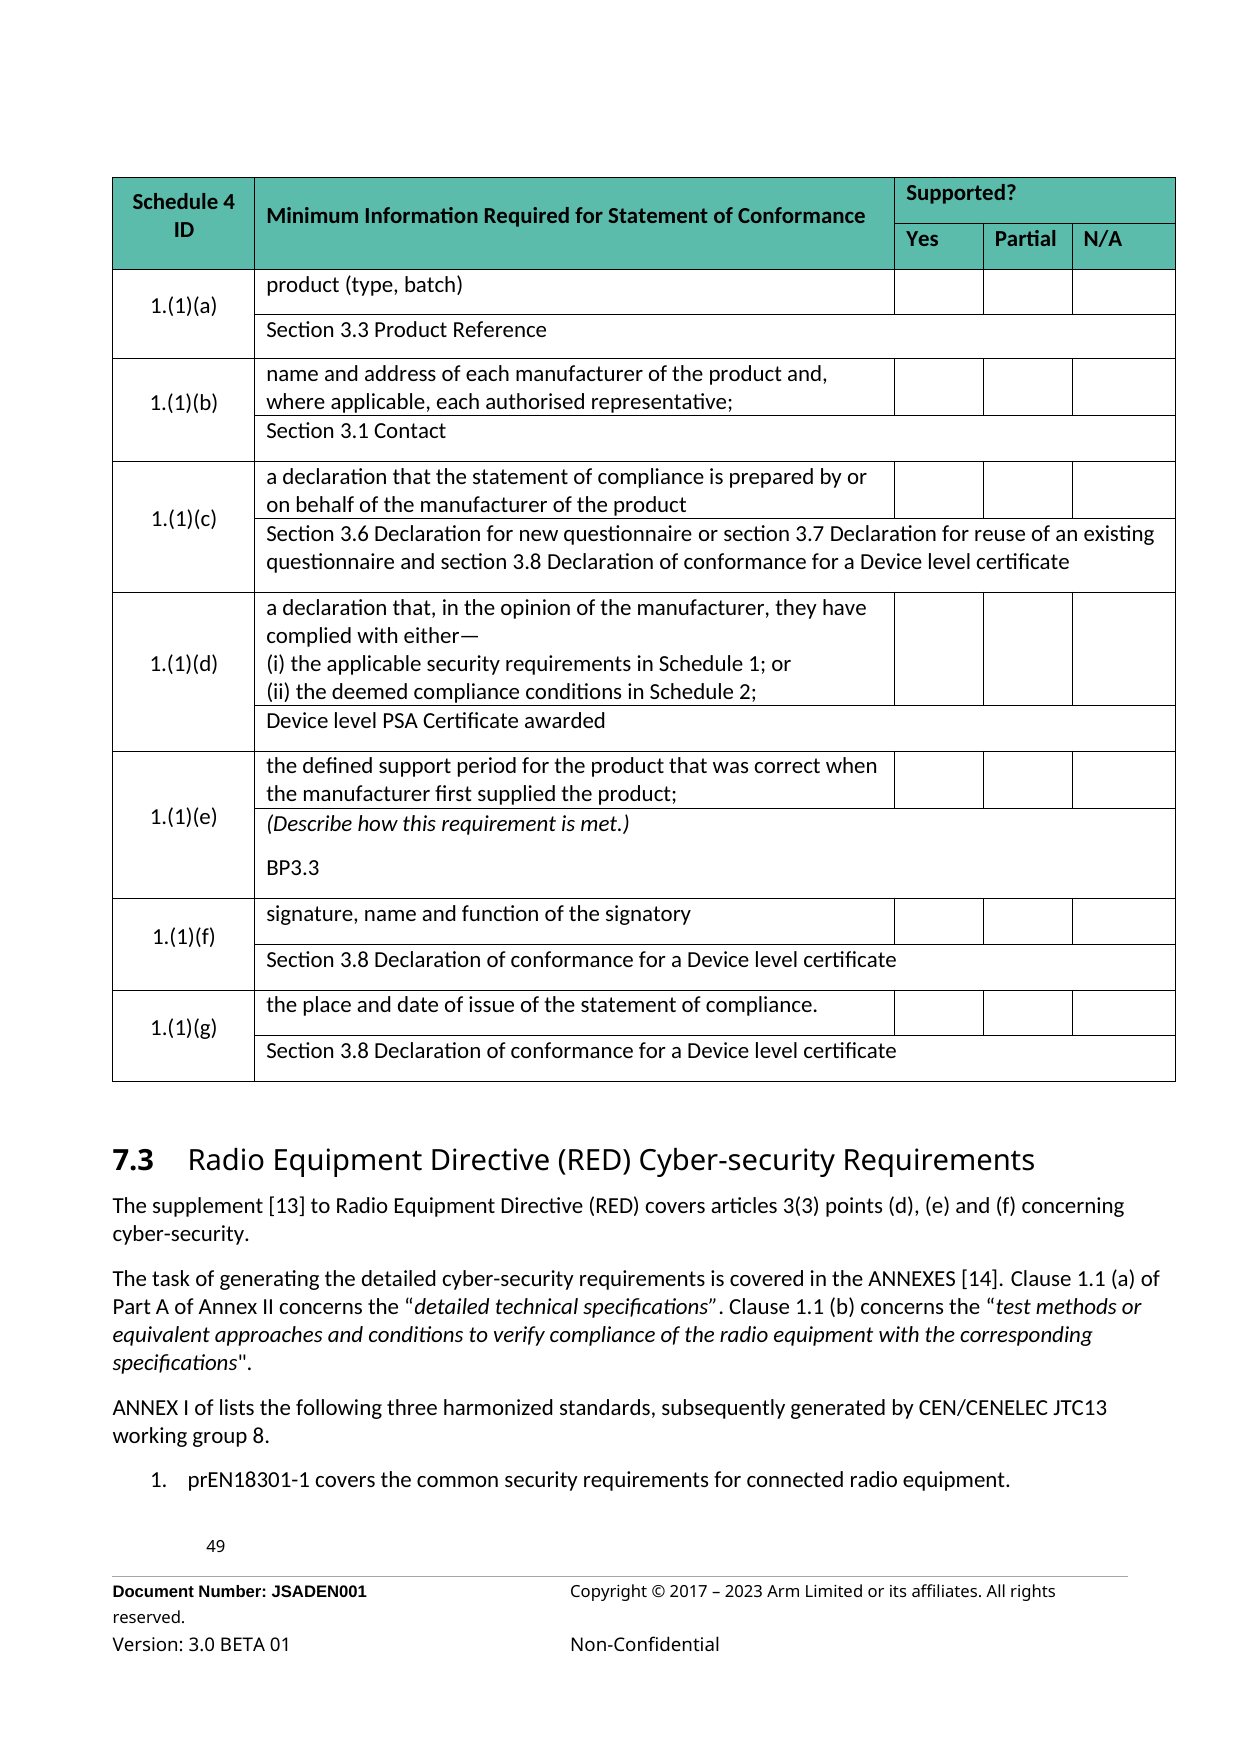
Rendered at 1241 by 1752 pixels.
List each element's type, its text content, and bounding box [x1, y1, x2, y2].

table_cell [984, 752, 1072, 808]
table_cell 1.(1)(d) [113, 593, 254, 751]
table_header Supported? [895, 178, 1175, 223]
table_cell Yes [895, 224, 983, 269]
table_cell name and address of each manufacturer of the product and, where applicable, each authorised representative; [255, 359, 894, 415]
table_cell [1073, 359, 1175, 415]
table_cell the defined support period for the product that was correct when the manufacturer first supplied the product; [255, 752, 894, 808]
table_cell [984, 991, 1072, 1035]
text The supplement [13] to Radio Equipment Directive (RED) covers articles 3(3) points (d), (e) and (f) concerning cyber-security. [112, 1191, 1165, 1247]
table_cell the place and date of issue of the statement of compliance. [255, 991, 894, 1035]
table_cell 1.(1)(g) [113, 991, 254, 1081]
table_cell [1073, 899, 1175, 944]
subtitle Radio Equipment Directive (RED) Cyber-security Requirements [112, 1147, 1165, 1177]
table_cell 1.(1)(b) [113, 359, 254, 461]
table_cell a declaration that, in the opinion of the manufacturer, they have complied with either— (i) the applicable security requirements in Schedule 1; or (ii) the deemed compliance conditions in Schedule 2; [255, 593, 894, 705]
table_cell Section 3.3 Product Reference [255, 315, 1175, 358]
list prEN18301-1 covers the common security requirements for connected radio equipment. [150, 1465, 1165, 1493]
table_cell [895, 899, 983, 944]
table_cell 1.(1)(a) [113, 270, 254, 358]
table_cell [895, 593, 983, 705]
table_cell [1073, 462, 1175, 518]
table_cell [984, 462, 1072, 518]
text The task of generating the detailed cyber-security requirements is covered in the ANNEXES [14]. Clause 1.1 (a) of Part A of Annex II concerns the “detailed technical specifications”. Clause 1.1 (b) concerns the “test methods or equivalent approaches and conditions to verify compliance of the radio equipment with the corresponding specifications". [112, 1264, 1165, 1376]
table_cell Partial [984, 224, 1072, 269]
table_cell product (type, batch) [255, 270, 894, 314]
table_cell [984, 359, 1072, 415]
table_cell signature, name and function of the signatory [255, 899, 894, 944]
table_cell [1073, 991, 1175, 1035]
table_header Schedule 4 ID [113, 178, 254, 269]
table_cell 1.(1)(f) [113, 899, 254, 989]
table_cell N/A [1073, 224, 1175, 269]
table_cell (Describe how this requirement is met.) BP3.3 [255, 809, 1175, 898]
table_cell Section 3.8 Declaration of conformance for a Device level certificate [255, 945, 1175, 989]
table_cell a declaration that the statement of compliance is prepared by or on behalf of the manufacturer of the product [255, 462, 894, 518]
table_cell [895, 270, 983, 314]
text ANNEX I of lists the following three harmonized standards, subsequently generated by CEN/CENELEC JTC13 working group 8. [112, 1393, 1165, 1449]
table_cell Section 3.8 Declaration of conformance for a Device level certificate [255, 1036, 1175, 1081]
table_cell [895, 752, 983, 808]
table_cell [895, 991, 983, 1035]
table_cell [1073, 270, 1175, 314]
table_cell [895, 462, 983, 518]
table_cell [984, 593, 1072, 705]
table_cell [984, 270, 1072, 314]
table_cell 1.(1)(c) [113, 462, 254, 592]
table_cell [984, 899, 1072, 944]
table_cell [1073, 752, 1175, 808]
table_header Minimum Information Required for Statement of Conformance [255, 178, 894, 269]
table_cell 1.(1)(e) [113, 752, 254, 898]
table_cell Section 3.1 Contact [255, 416, 1175, 461]
table_cell Device level PSA Certificate awarded [255, 706, 1175, 751]
table_cell Section 3.6 Declaration for new questionnaire or section 3.7 Declaration for reuse of an existing questionnaire and section 3.8 Declaration of conformance for a Device level certificate [255, 519, 1175, 592]
table_cell [1073, 593, 1175, 705]
table_cell [895, 359, 983, 415]
